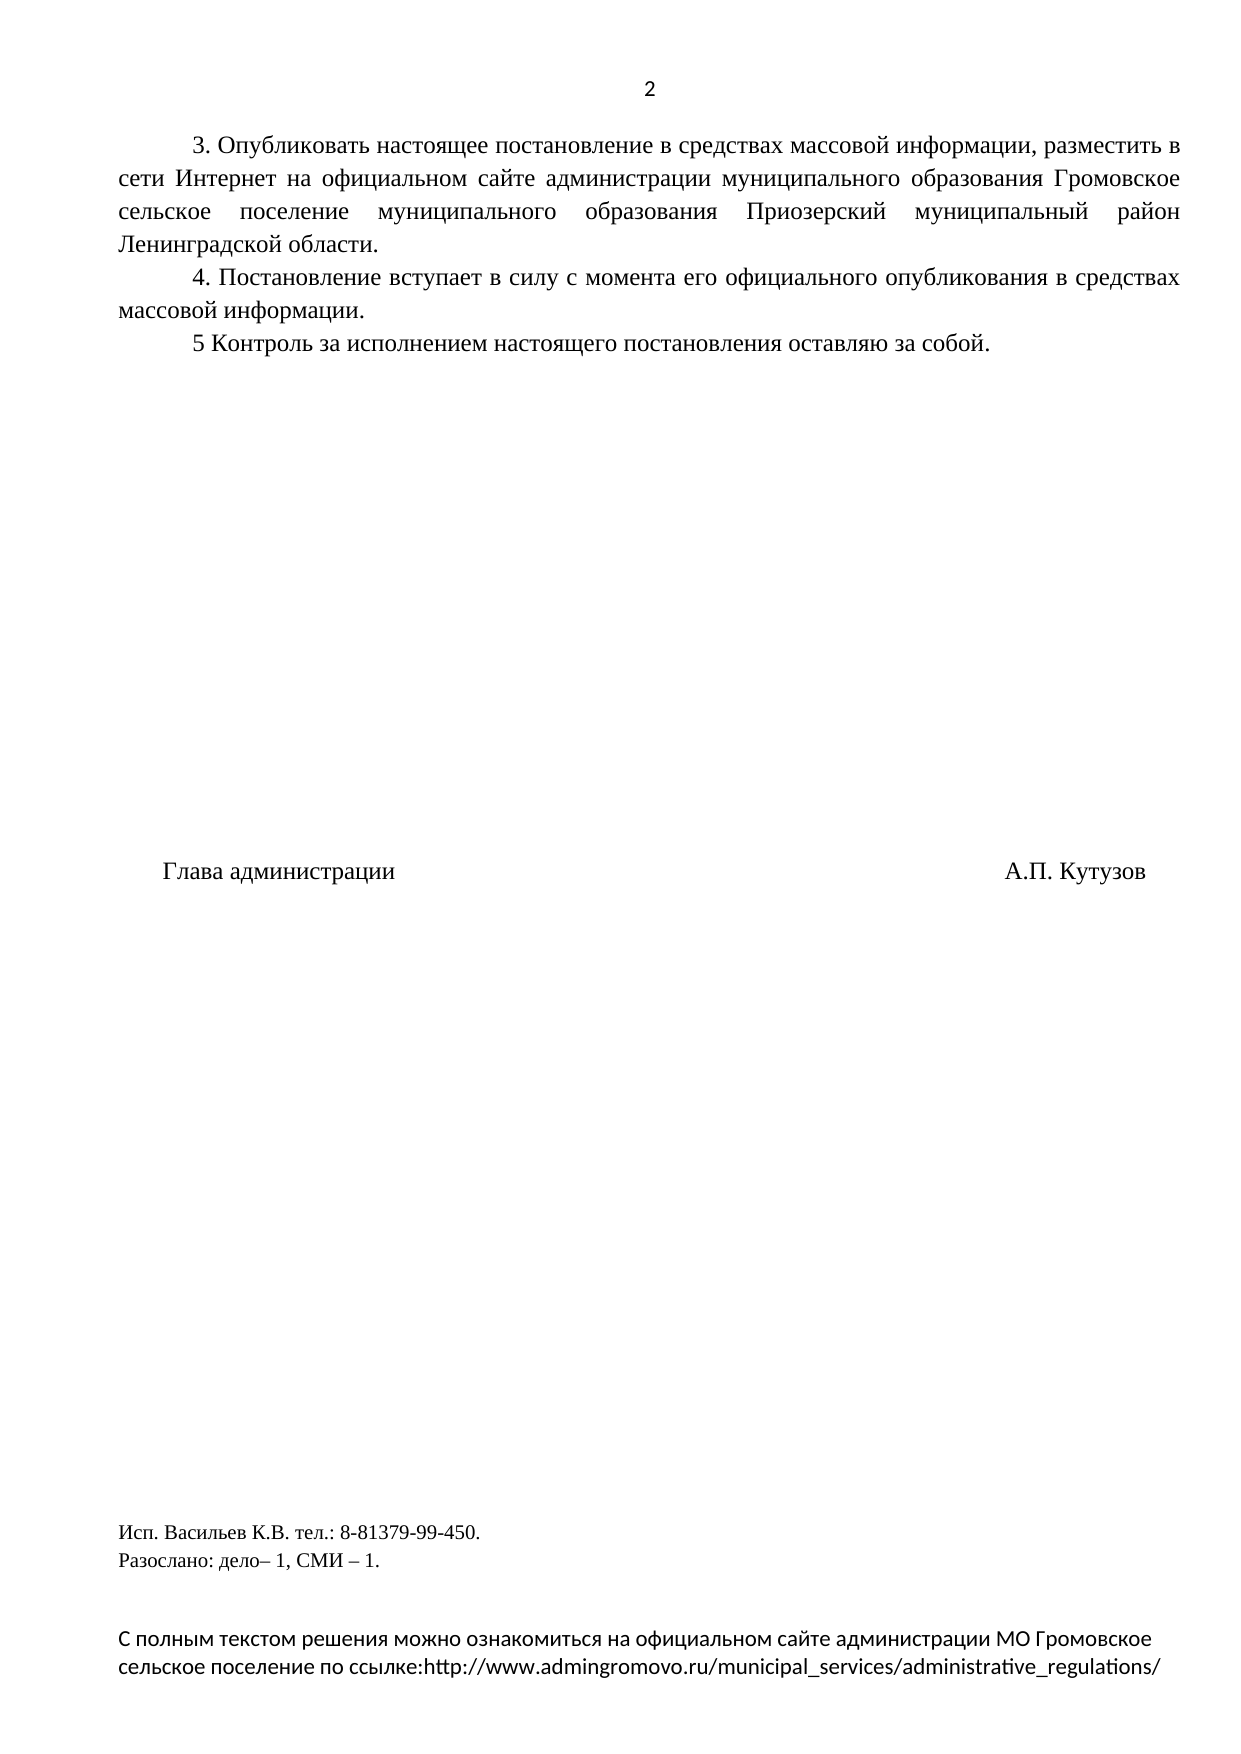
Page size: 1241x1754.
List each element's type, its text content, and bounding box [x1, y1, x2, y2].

text Глава администрации А.П. Кутузов [118, 856, 1181, 885]
text Исп. Васильев К.В. тел.: 8-81379-99-450. [118, 1520, 1181, 1544]
text 4. Постановление вступает в силу с момента его официального опубликования в средствах массовой информации. [118, 262, 1181, 324]
text Разослано: дело– 1, СМИ – 1. [118, 1548, 1181, 1572]
text 5 Контроль за исполнением настоящего постановления оставляю за собой. [118, 328, 1181, 357]
text 3. Опубликовать настоящее постановление в средствах массовой информации, разместить в сети Интернет на официальном сайте администрации муниципального образования Громовское сельское поселение муниципального образования Приозерский муниципальный район Ленинградской области. [118, 130, 1181, 258]
